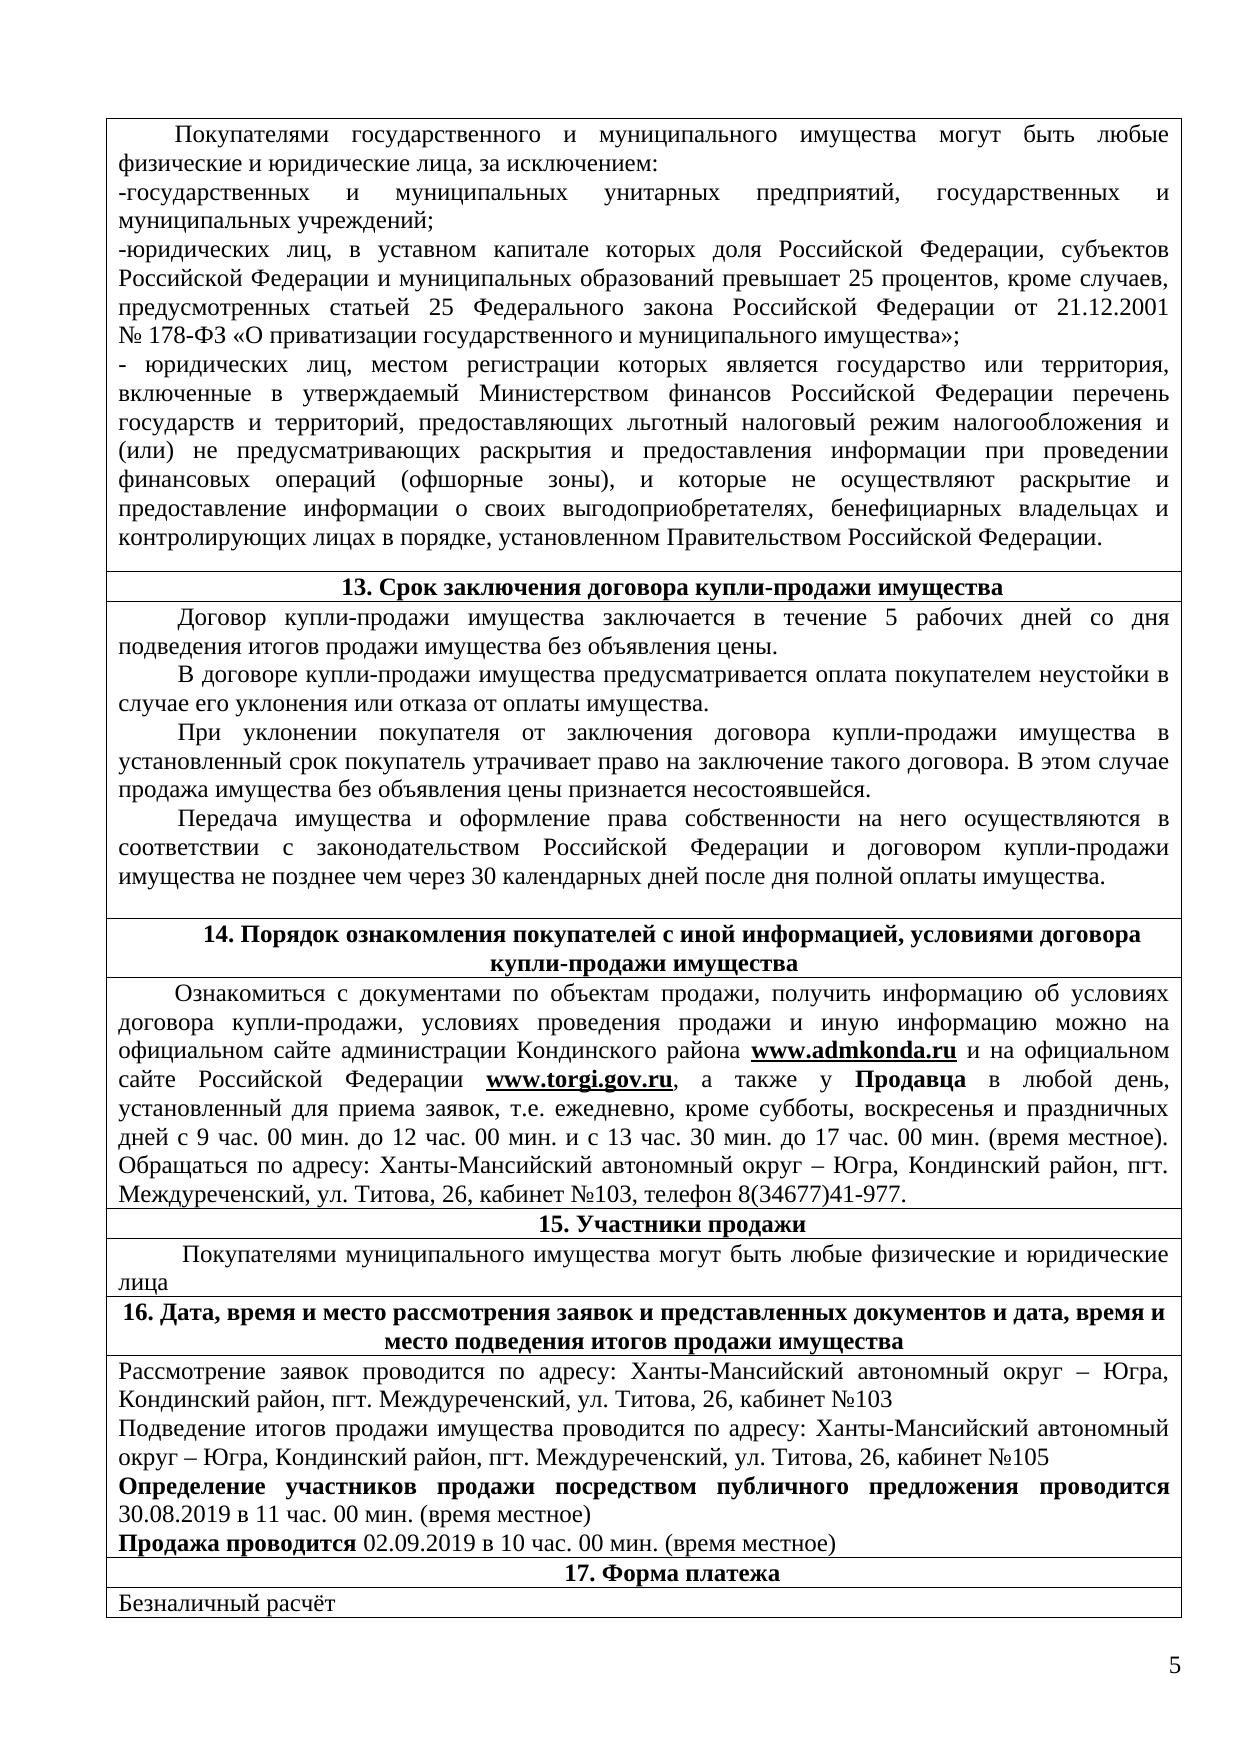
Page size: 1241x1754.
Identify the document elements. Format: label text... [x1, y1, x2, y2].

table_cell Безналичный расчёт [107, 1588, 1181, 1617]
table_cell Покупателями государственного и муниципального имущества могут быть любые физические и юридические лица, за исключением: -государственных и муниципальных унитарных предприятий, государственных и муниципальных учреждений; -юридических лиц, в уставном капитале которых доля Российской Федерации, субъектов Российской Федерации и муниципальных образований превышает 25 процентов, кроме случаев, предусмотренных статьей 25 Федерального закона Российской Федерации от 21.12.2001 № 178-ФЗ «О приватизации государственного и муниципального имущества»; - юридических лиц, местом регистрации которых является государство или территория, включенные в утверждаемый Министерством финансов Российской Федерации перечень государств и территорий, предоставляющих льготный налоговый режим налогообложения и (или) не предусматривающих раскрытия и предоставления информации при проведении финансовых операций (офшорные зоны), и которые не осуществляют раскрытие и предоставление информации о своих выгодоприобретателях, бенефициарных владельцах и контролирующих лицах в порядке, установленном Правительством Российской Федерации. [107, 119, 1181, 571]
table_cell 16. Дата, время и место рассмотрения заявок и представленных документов и дата, время и место подведения итогов продажи имущества [107, 1297, 1181, 1355]
table_cell 17. Форма платежа [107, 1558, 1181, 1587]
table_cell Покупателями муниципального имущества могут быть любые физические и юридические лица [107, 1239, 1181, 1296]
table_cell Ознакомиться с документами по объектам продажи, получить информацию об условиях договора купли-продажи, условиях проведения продажи и иную информацию можно на официальном сайте администрации Кондинского района www.admkonda.ru и на официальном сайте Российской Федерации www.torgi.gov.ru, а также у Продавца в любой день, установленный для приема заявок, т.е. ежедневно, кроме субботы, воскресенья и праздничных дней с 9 час. 00 мин. до 12 час. 00 мин. и с 13 час. 30 мин. до 17 час. 00 мин. (время местное). Обращаться по адресу: Ханты-Мансийский автономный округ – Югра, Кондинский район, пгт. Междуреченский, ул. Титова, 26, кабинет №103, телефон 8(34677)41-977. [107, 978, 1181, 1208]
table_cell 14. Порядок ознакомления покупателей с иной информацией, условиями договора купли-продажи имущества [107, 919, 1181, 977]
table_cell Договор купли-продажи имущества заключается в течение 5 рабочих дней со дня подведения итогов продажи имущества без объявления цены. В договоре купли-продажи имущества предусматривается оплата покупателем неустойки в случае его уклонения или отказа от оплаты имущества. При уклонении покупателя от заключения договора купли-продажи имущества в установленный срок покупатель утрачивает право на заключение такого договора. В этом случае продажа имущества без объявления цены признается несостоявшейся. Передача имущества и оформление права собственности на него осуществляются в соответствии с законодательством Российской Федерации и договором купли-продажи имущества не позднее чем через 30 календарных дней после дня полной оплаты имущества. [107, 602, 1181, 918]
table_cell 15. Участники продажи [107, 1209, 1181, 1238]
table_cell Рассмотрение заявок проводится по адресу: Ханты-Мансийский автономный округ – Югра, Кондинский район, пгт. Междуреченский, ул. Титова, 26, кабинет №103 Подведение итогов продажи имущества проводится по адресу: Ханты-Мансийский автономный округ – Югра, Кондинский район, пгт. Междуреченский, ул. Титова, 26, кабинет №105 Определение участников продажи посредством публичного предложения проводится 30.08.2019 в 11 час. 00 мин. (время местное) Продажа проводится 02.09.2019 в 10 час. 00 мин. (время местное) [107, 1356, 1181, 1557]
table_cell 13. Срок заключения договора купли-продажи имущества [107, 572, 1181, 601]
